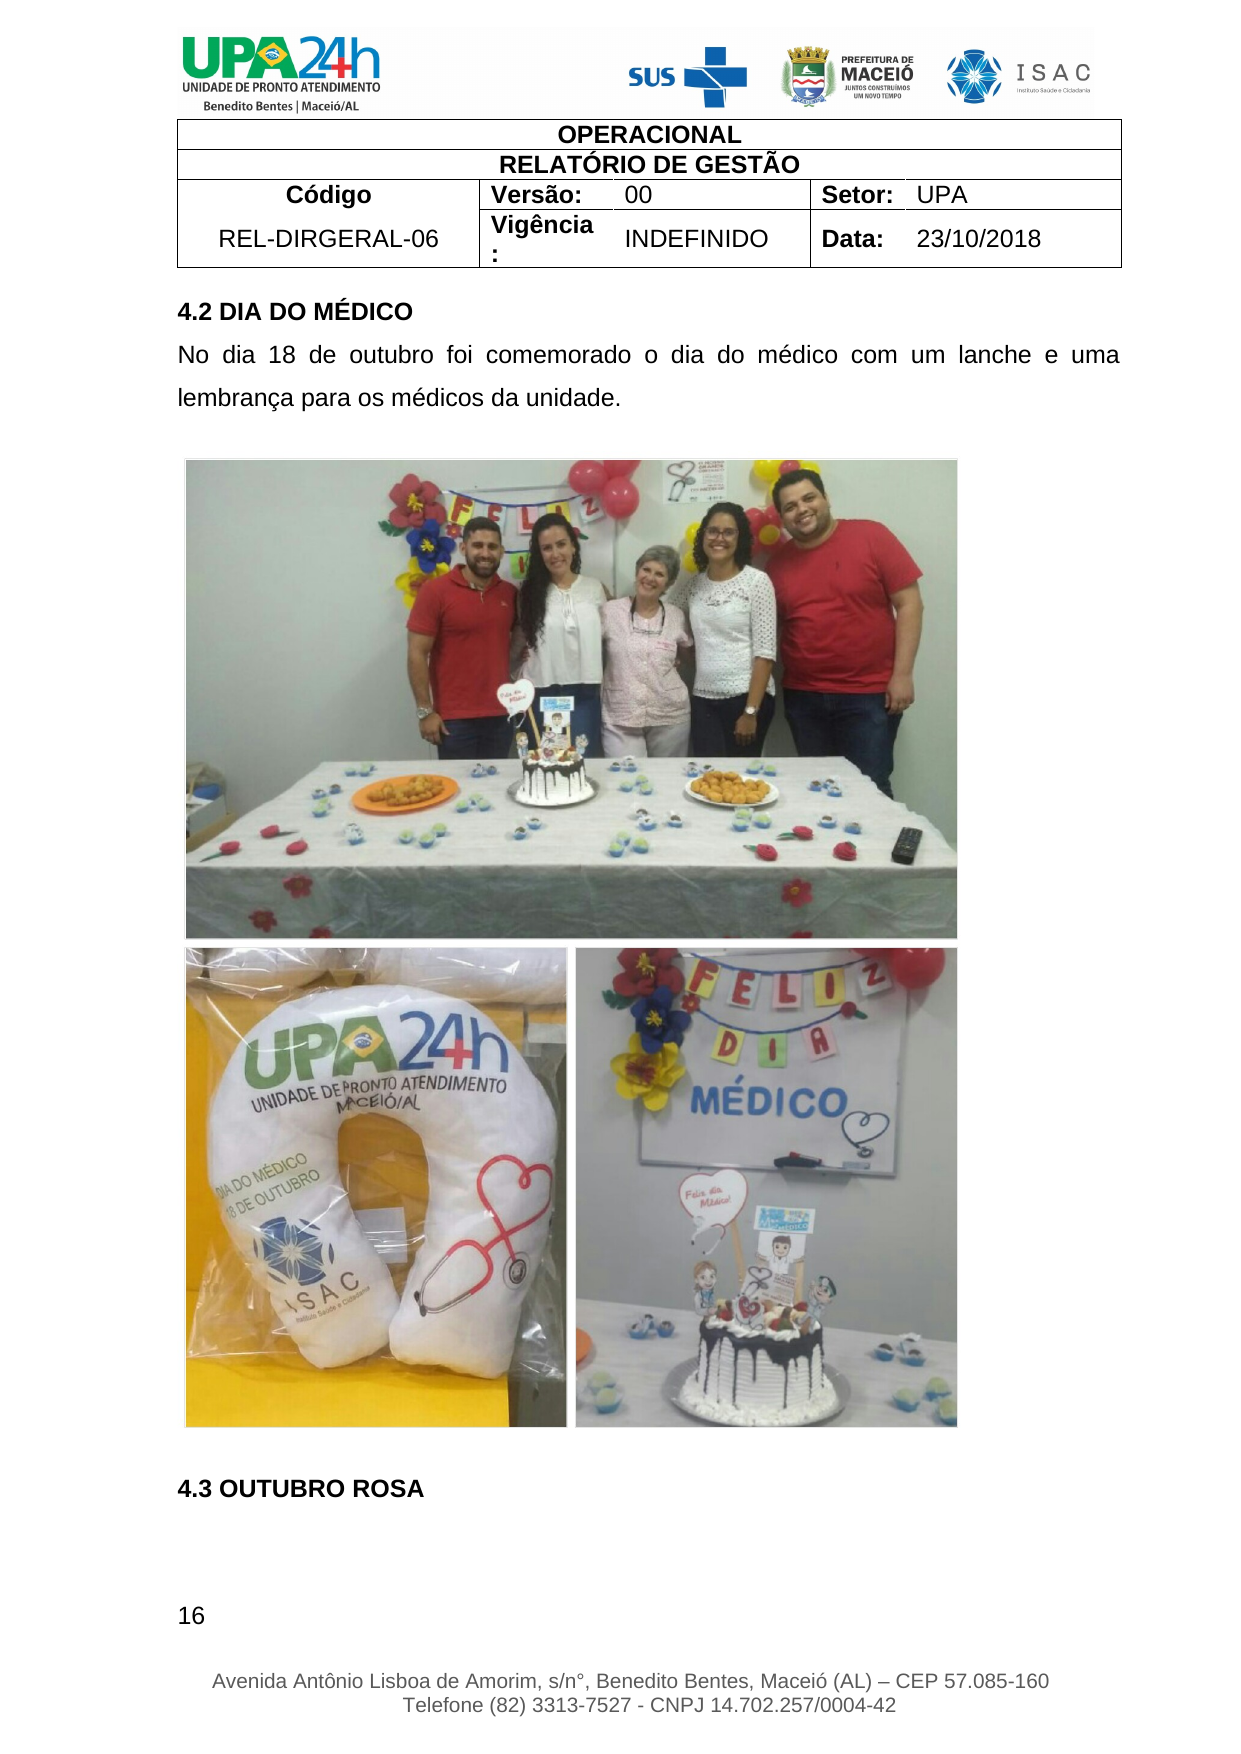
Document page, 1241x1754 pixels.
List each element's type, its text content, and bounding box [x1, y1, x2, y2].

text No dia 18 de outubro foi comemorado o dia do médico com um lanche e uma lembrança para os médicos da unidade. [177, 340, 1122, 412]
picture [177, 451, 965, 1435]
picture [177, 27, 1095, 119]
subtitle 4.2 DIA DO MÉDICO [177, 297, 1122, 326]
text 4.3 OUTUBRO ROSA [177, 1474, 1122, 1503]
